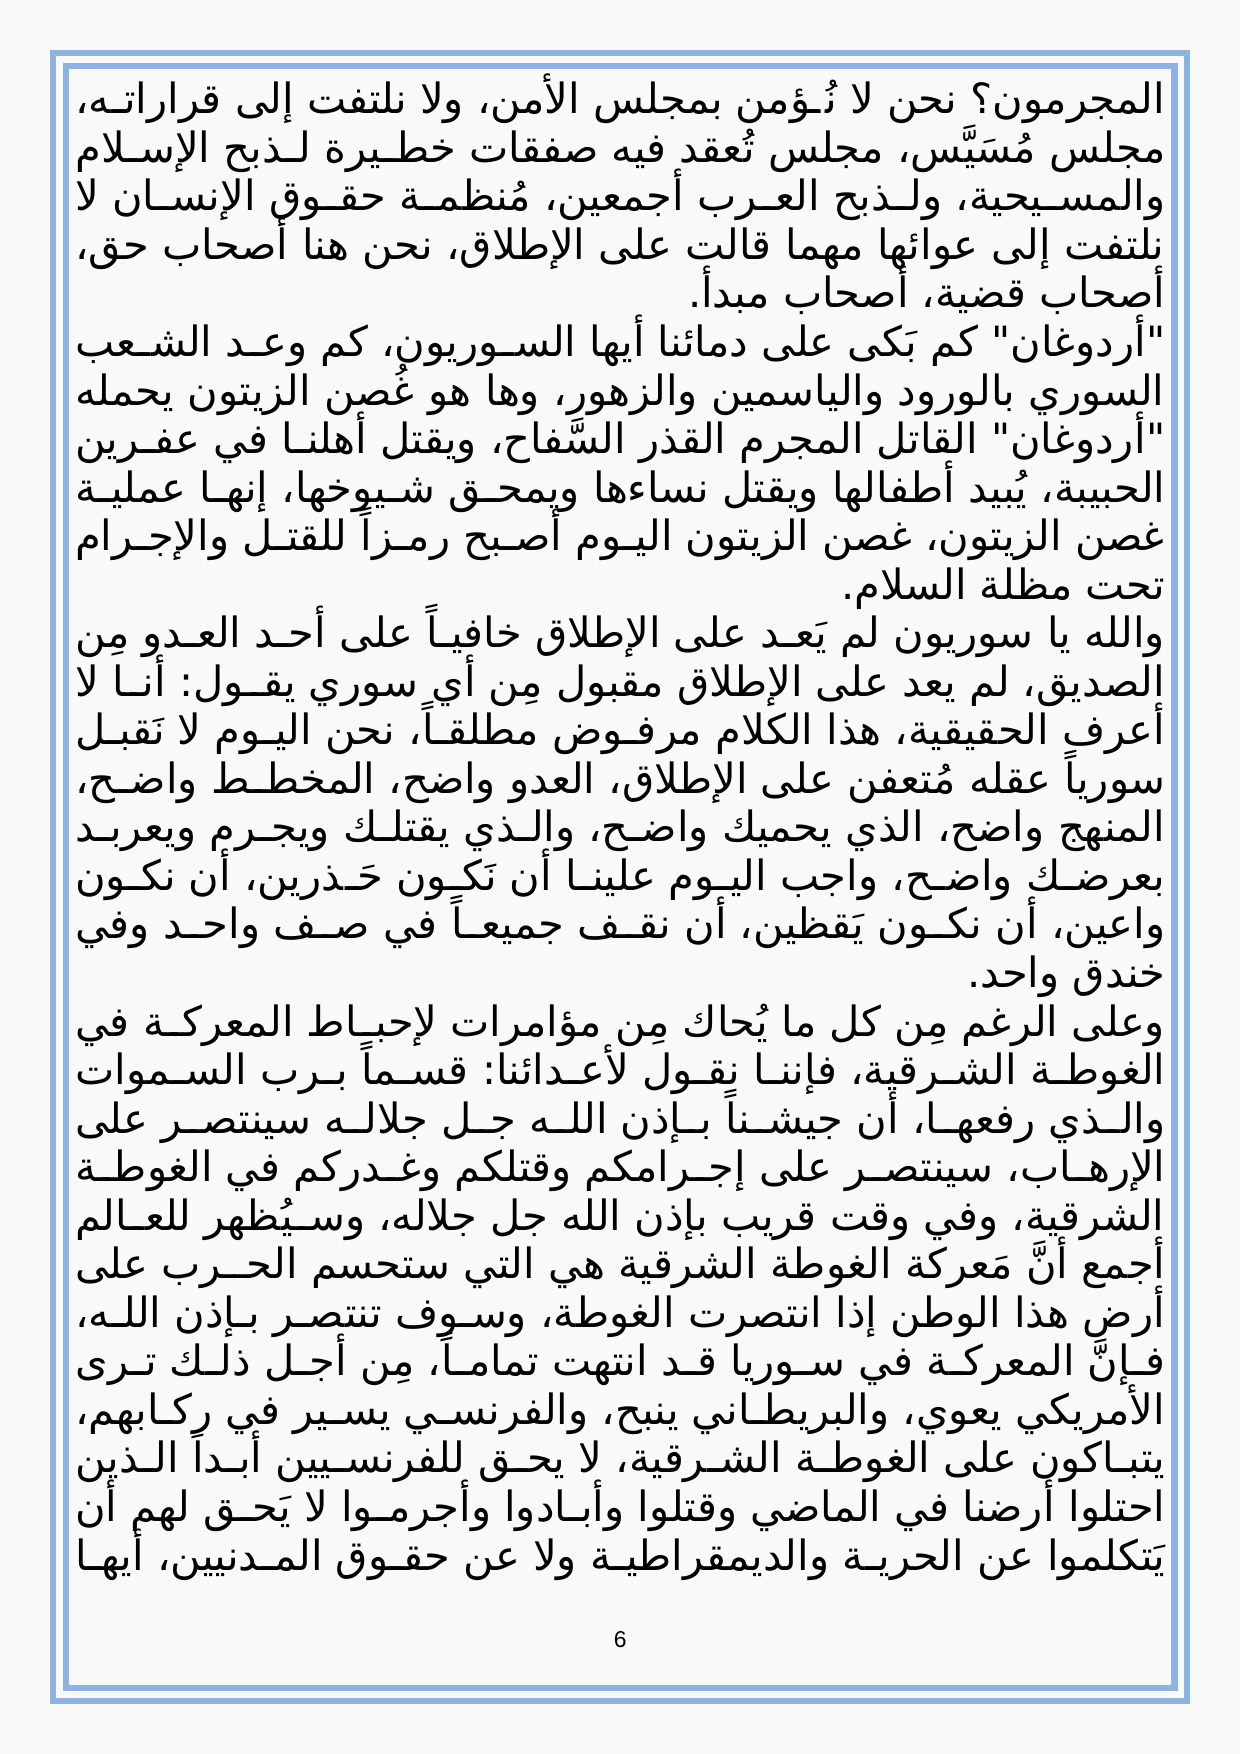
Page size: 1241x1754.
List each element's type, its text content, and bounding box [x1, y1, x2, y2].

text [75, 75, 1165, 318]
text "أردوغان" كم بَكى على دمائنا أيها السوريون، كم وعد الشعب السوري بالورود والياسمين والزهور، وها هو غُصن الزيتون يحمله "أردوغان" القاتل المجرم القذر السَّفاح، ويقتل أهلنا في عفرين الحبيبة، يُبيد أطفالها ويقتل نساءها ويمحق شيوخها، إنها عملية غصن الزيتون، غصن الزيتون اليوم أصبح رمزاً للقتل والإجرام تحت مظلة السلام. [75, 318, 1165, 609]
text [75, 997, 1165, 1580]
text والله يا سوريون لم يَعد على الإطلاق خافياً على أحد العدو مِن الصديق، لم يعد على الإطلاق مقبول مِن أي سوري يقول: أنا لا أعرف الحقيقية، هذا الكلام مرفوض مطلقاً، نحن اليوم لا نَقبل سورياً عقله مُتعفن على الإطلاق، العدو واضح، المخطط واضح، المنهج واضح، الذي يحميك واضح، والذي يقتلك ويجرم ويعربد بعرضك واضح، واجب اليوم علينا أن نَكون حَذرين، أن نكون واعين، أن نكون يَقظين، أن نقف جميعاً في صف واحد وفي خندق واحد. [75, 609, 1165, 997]
